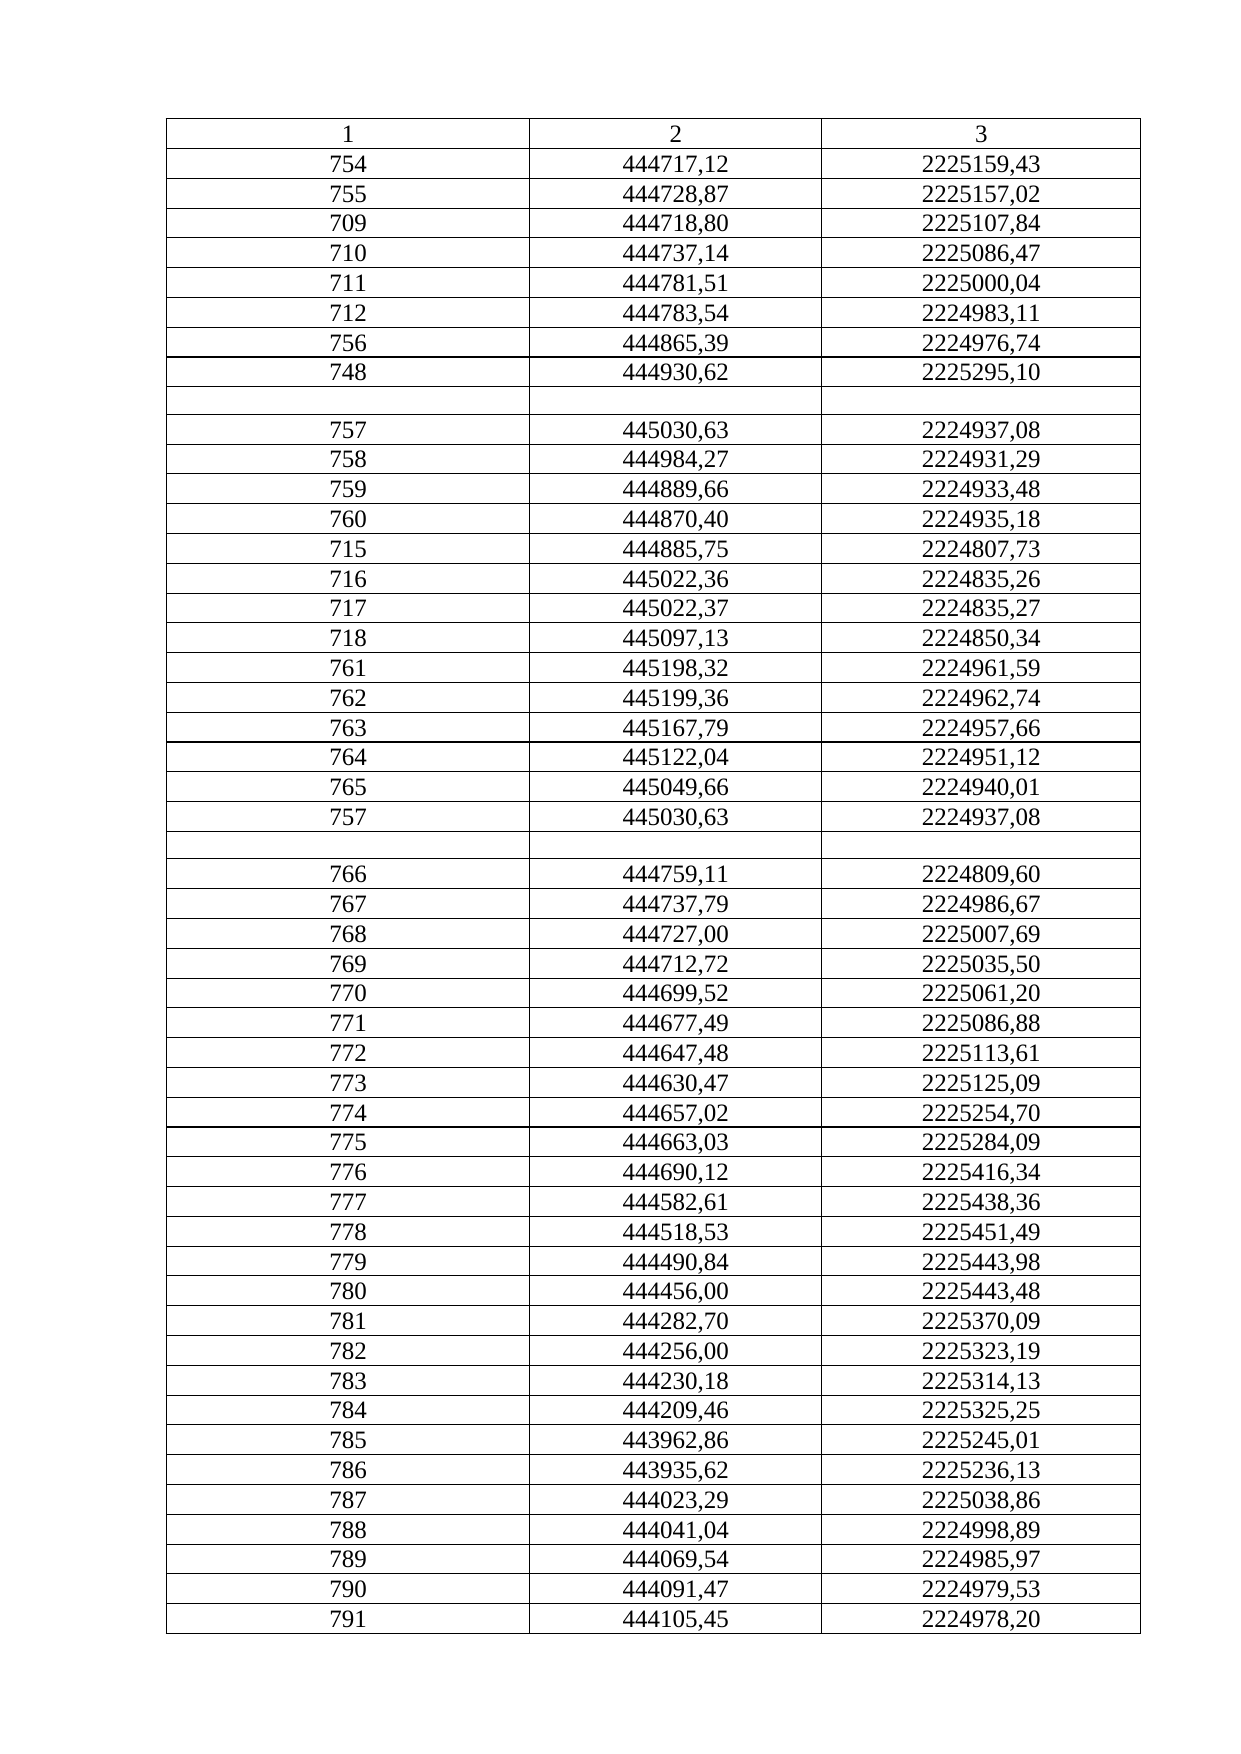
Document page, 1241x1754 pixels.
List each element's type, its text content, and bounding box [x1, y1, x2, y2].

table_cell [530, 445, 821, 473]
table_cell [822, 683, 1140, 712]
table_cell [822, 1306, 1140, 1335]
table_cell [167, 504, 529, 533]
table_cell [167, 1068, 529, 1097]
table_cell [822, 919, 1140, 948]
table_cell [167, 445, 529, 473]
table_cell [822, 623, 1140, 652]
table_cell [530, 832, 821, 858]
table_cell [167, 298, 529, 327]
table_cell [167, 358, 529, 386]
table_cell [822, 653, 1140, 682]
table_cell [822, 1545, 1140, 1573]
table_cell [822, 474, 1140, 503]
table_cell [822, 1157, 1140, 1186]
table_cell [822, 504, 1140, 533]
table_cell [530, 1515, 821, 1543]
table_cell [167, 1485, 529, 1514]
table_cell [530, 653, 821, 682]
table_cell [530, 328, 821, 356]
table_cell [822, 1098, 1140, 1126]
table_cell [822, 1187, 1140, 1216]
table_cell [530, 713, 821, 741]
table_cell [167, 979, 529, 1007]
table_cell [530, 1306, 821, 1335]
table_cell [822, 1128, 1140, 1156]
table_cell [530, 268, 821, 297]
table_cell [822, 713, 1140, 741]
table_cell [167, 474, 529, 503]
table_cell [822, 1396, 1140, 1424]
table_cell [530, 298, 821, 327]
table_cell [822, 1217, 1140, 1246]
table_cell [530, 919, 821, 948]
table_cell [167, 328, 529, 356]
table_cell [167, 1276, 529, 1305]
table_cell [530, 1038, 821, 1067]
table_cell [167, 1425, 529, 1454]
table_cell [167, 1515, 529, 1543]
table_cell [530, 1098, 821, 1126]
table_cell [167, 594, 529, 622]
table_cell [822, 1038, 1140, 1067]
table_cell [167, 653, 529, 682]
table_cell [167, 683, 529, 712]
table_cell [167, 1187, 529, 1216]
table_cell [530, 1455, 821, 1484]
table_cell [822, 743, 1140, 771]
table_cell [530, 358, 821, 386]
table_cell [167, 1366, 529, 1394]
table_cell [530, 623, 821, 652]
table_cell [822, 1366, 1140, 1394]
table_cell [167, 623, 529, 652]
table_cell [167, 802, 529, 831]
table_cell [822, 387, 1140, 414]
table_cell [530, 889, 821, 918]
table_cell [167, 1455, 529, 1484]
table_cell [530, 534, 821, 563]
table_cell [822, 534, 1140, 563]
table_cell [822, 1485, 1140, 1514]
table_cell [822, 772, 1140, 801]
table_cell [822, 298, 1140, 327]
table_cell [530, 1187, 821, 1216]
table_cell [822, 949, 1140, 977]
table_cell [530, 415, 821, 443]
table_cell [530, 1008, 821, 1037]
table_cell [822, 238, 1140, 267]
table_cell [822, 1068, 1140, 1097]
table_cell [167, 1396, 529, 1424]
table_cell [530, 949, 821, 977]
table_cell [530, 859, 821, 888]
table_header 1 [167, 119, 529, 148]
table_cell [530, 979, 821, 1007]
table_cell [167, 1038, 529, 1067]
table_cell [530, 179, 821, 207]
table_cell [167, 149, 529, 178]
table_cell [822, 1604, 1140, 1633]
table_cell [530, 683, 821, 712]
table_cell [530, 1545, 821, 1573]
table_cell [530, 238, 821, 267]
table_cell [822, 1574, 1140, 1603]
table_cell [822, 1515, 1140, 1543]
table_header 2 [530, 119, 821, 148]
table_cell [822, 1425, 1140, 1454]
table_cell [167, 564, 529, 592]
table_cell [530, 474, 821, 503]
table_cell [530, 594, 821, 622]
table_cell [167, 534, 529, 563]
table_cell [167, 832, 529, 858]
table_header 3 [822, 119, 1140, 148]
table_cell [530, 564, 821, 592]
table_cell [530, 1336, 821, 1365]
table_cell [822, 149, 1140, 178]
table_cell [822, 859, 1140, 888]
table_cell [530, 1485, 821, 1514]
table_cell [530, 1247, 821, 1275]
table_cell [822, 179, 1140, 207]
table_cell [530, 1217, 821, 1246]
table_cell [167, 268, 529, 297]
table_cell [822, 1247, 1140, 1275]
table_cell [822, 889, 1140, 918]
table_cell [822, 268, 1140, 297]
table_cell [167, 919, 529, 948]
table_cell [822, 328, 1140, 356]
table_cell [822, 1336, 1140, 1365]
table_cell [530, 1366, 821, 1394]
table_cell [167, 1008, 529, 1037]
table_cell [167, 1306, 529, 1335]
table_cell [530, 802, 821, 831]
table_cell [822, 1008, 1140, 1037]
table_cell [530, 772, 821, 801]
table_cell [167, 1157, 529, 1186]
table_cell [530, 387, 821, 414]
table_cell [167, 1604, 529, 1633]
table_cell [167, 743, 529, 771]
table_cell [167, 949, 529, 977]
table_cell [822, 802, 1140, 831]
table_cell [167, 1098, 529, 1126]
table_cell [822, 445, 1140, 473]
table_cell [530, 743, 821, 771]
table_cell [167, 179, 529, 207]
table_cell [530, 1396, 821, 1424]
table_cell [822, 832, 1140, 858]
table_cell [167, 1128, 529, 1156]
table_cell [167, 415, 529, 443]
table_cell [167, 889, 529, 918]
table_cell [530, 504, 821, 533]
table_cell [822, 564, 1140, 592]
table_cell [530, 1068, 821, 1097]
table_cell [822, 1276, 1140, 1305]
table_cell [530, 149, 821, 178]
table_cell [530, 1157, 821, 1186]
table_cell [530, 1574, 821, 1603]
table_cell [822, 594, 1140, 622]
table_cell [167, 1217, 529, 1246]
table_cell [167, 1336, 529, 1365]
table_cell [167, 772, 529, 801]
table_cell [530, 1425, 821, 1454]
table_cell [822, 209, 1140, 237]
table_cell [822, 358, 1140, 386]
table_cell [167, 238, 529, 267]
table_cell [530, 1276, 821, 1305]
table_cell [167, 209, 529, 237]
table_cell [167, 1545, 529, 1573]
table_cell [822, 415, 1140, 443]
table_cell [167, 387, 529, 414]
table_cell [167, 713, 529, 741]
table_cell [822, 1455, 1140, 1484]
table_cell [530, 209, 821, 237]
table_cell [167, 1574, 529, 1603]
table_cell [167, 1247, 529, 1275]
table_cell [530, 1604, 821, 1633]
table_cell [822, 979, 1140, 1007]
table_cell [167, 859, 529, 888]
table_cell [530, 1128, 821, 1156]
